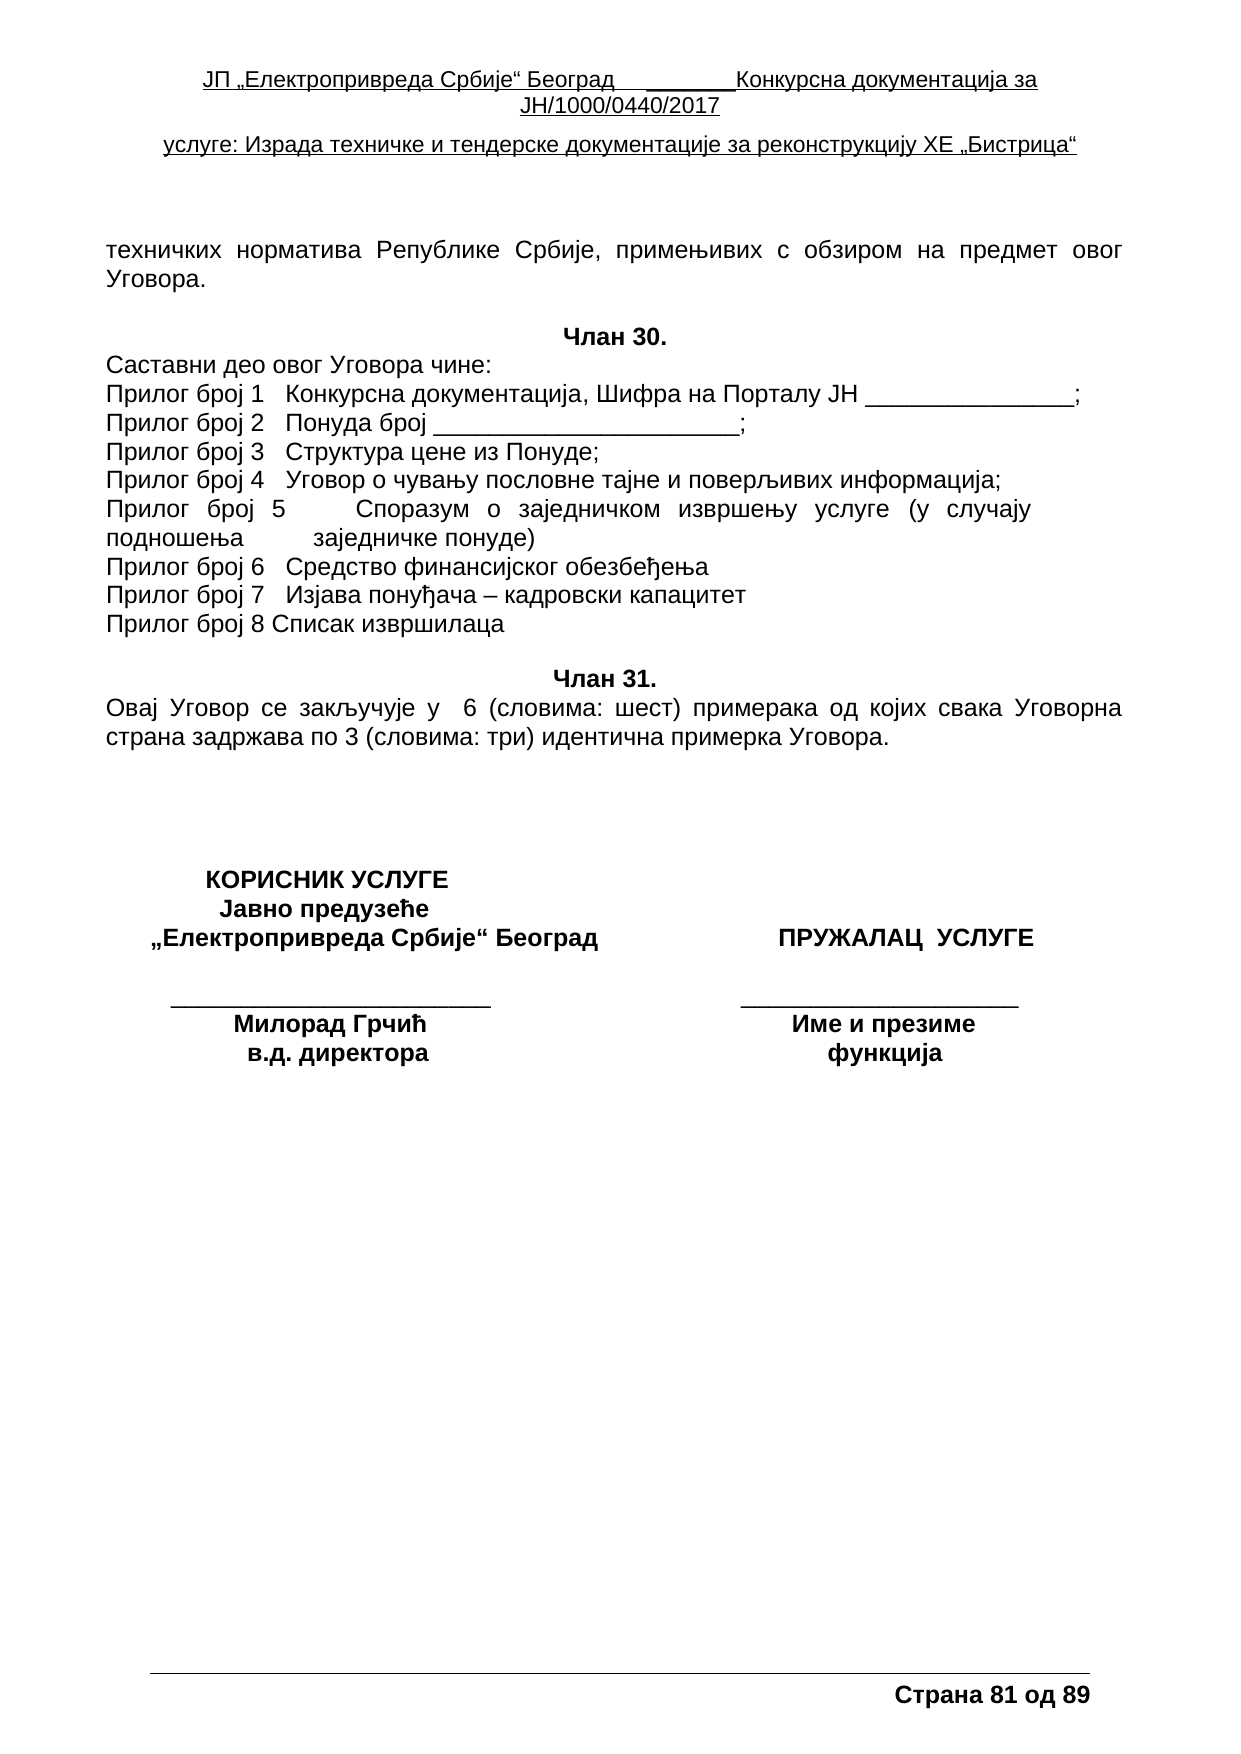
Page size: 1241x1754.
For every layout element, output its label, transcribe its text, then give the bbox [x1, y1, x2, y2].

text Прилог број 3 Структура цене из Понуде; [106, 437, 1124, 465]
text КОРИСНИК УСЛУГЕ [150, 866, 1124, 894]
text Члан 30. [106, 322, 1124, 350]
text _______________________ ____________________ [150, 981, 1124, 1009]
text Јавно предузеће [150, 894, 1124, 923]
text Милорад Грчић Име и презиме [150, 1009, 1124, 1038]
text в.д. директора функција [150, 1038, 1124, 1067]
text Прилог број 4 Уговор о чувању пословне тајне и поверљивих информација; [106, 465, 1124, 494]
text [106, 235, 1124, 293]
text Саставни део овог Уговора чине: [106, 350, 1124, 379]
text Овај Уговор се закључује у 6 (словима: шест) примерака од којих свака Уговорна страна задржава по 3 (словима: три) идентична примерка Уговора. [106, 693, 1124, 751]
text Прилог број 7 Изјава понуђача – кадровски капацитет [106, 580, 1031, 609]
text Прилог број 6 Средство финансијског обезбеђења [106, 552, 1031, 580]
text Прилог број 5 Споразум о заједничком извршењу услуге (у случају подношења заједничке понуде) [106, 494, 1031, 552]
text Прилог број 1 Конкурсна документација, Шифра на Порталу ЈН _______________; [106, 379, 1124, 408]
text „Електропривреда Србије“ Београд ПРУЖАЛАЦ УСЛУГЕ [150, 923, 1124, 952]
text Прилог број 2 Понуда број ______________________; [106, 408, 1124, 437]
text Члан 31. [150, 664, 1124, 693]
text Прилог број 8 Списак извршилаца [106, 609, 1031, 664]
